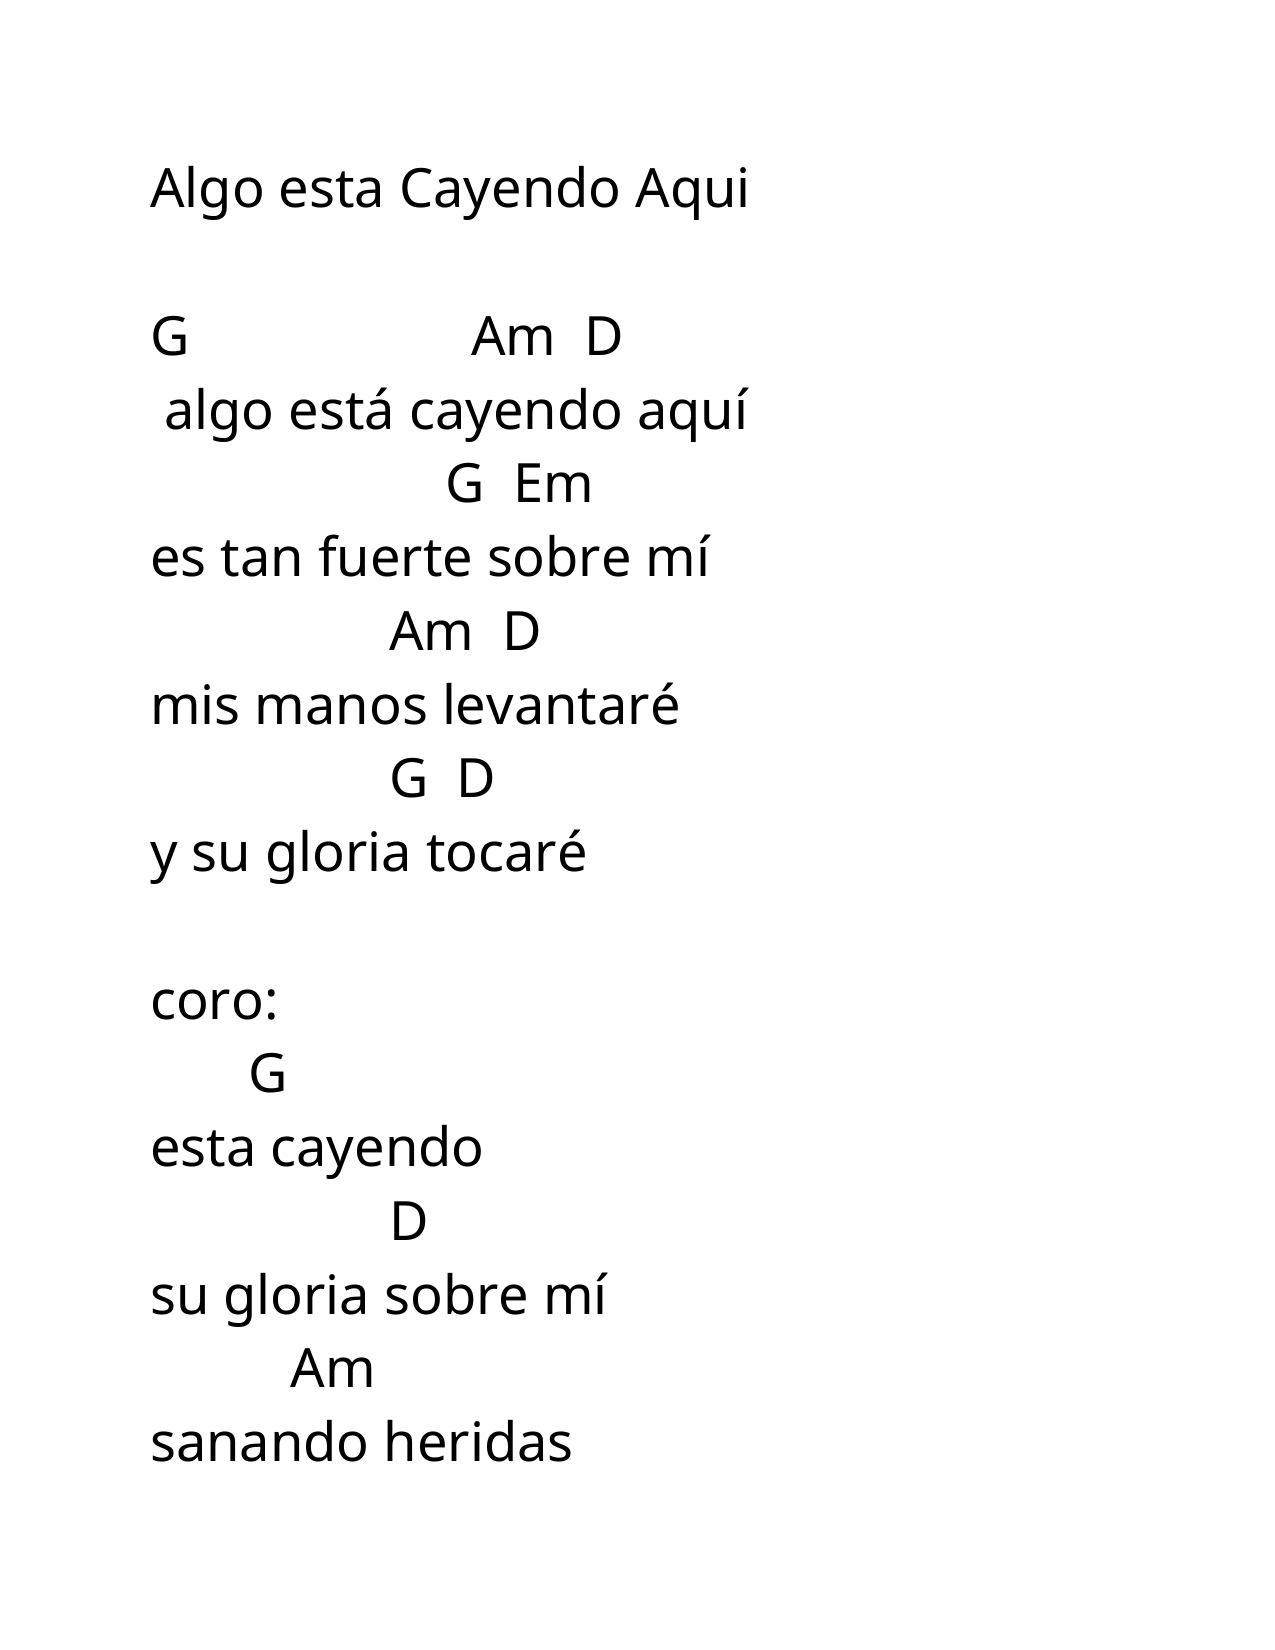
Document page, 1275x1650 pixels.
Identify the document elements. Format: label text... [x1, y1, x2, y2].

text y su gloria tocaré [150, 814, 1125, 887]
text su gloria sobre mí [150, 1256, 1125, 1330]
text Algo esta Cayendo Aqui [150, 150, 1125, 224]
text Am [150, 1330, 1125, 1404]
text Am D [150, 592, 1125, 666]
text G Em [150, 445, 1125, 519]
text es tan fuerte sobre mí [150, 519, 1125, 592]
text D [150, 1182, 1125, 1256]
text algo está cayendo aquí [150, 371, 1125, 445]
text mis manos levantaré [150, 666, 1125, 740]
text sanando heridas [150, 1404, 1125, 1477]
text G Am D [150, 297, 1125, 371]
text coro: [150, 961, 1125, 1035]
text G D [150, 740, 1125, 814]
text esta cayendo [150, 1109, 1125, 1182]
text G [150, 1035, 1125, 1109]
